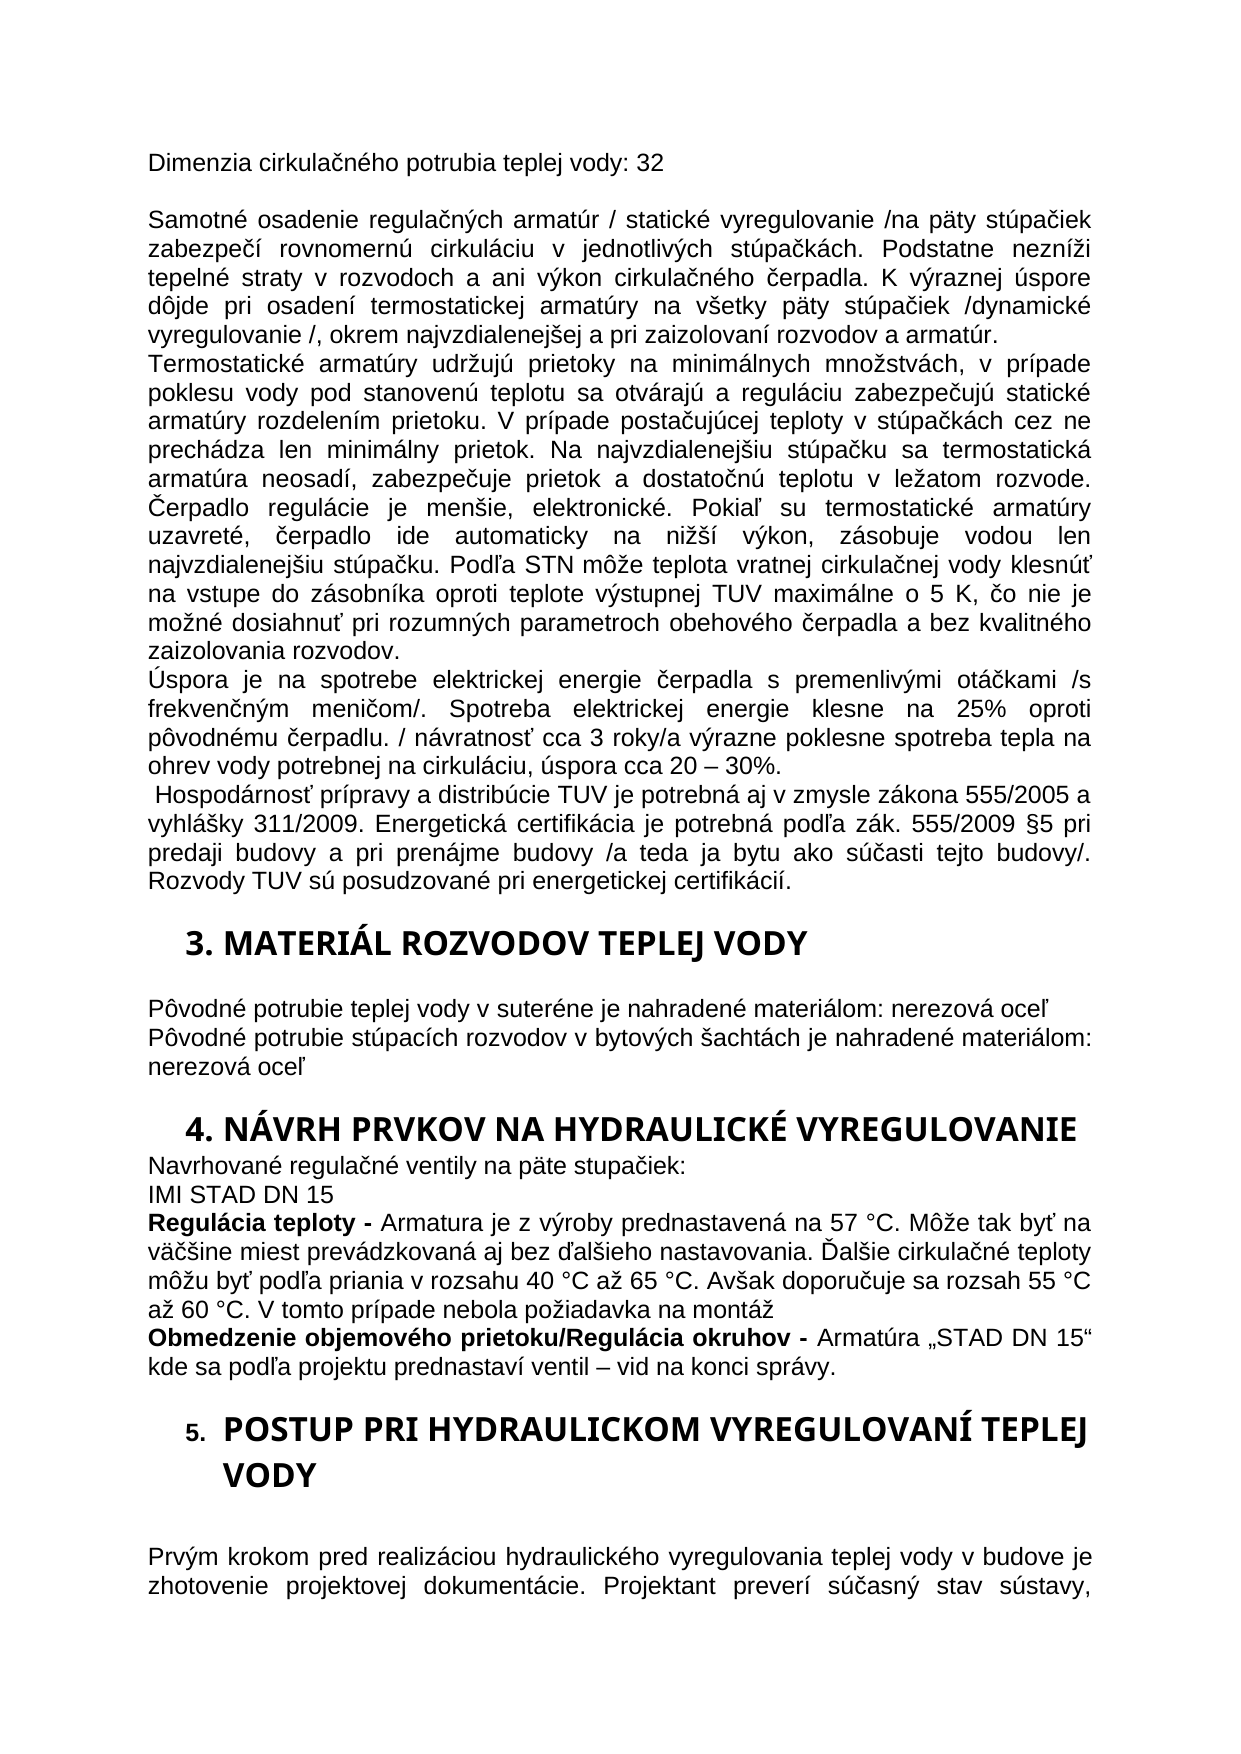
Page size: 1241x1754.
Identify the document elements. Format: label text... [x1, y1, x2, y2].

subtitle NÁVRH PRVKOV NA HYDRAULICKÉ VYREGULOVANIE [185, 1106, 1093, 1151]
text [148, 1542, 1093, 1600]
text Regulácia teploty - Armatura je z výroby prednastavená na 57 °C. Môže tak byť na väčšine miest prevádzkovaná aj bez ďalšieho nastavovania. Ďalšie cirkulačné teploty môžu byť podľa priania v rozsahu 40 °C až 65 °C. Avšak doporučuje sa rozsah 55 °C až 60 °C. V tomto prípade nebola požiadavka na montáž [148, 1208, 1093, 1323]
text Pôvodné potrubie teplej vody v suteréne je nahradené materiálom: nerezová oceľ [148, 994, 1093, 1023]
text Úspora je na spotrebe elektrickej energie čerpadla s premenlivými otáčkami /s frekvenčným meničom/. Spotreba elektrickej energie klesne na 25% oproti pôvodnému čerpadlu. / návratnosť cca 3 roky/a výrazne poklesne spotreba tepla na ohrev vody potrebnej na cirkuláciu, úspora cca 20 – 30%. [148, 665, 1093, 780]
subtitle MATERIÁL ROZVODOV TEPLEJ VODY [185, 920, 1093, 966]
subtitle POSTUP PRI HYDRAULICKOM VYREGULOVANÍ TEPLEJ VODY [185, 1406, 1093, 1542]
text Navrhované regulačné ventily na päte stupačiek: [148, 1151, 1093, 1180]
text Termostatické armatúry udržujú prietoky na minimálnych množstvách, v prípade poklesu vody pod stanovenú teplotu sa otvárajú a reguláciu zabezpečujú statické armatúry rozdelením prietoku. V prípade postačujúcej teploty v stúpačkách cez ne prechádza len minimálny prietok. Na najvzdialenejšiu stúpačku sa termostatická armatúra neosadí, zabezpečuje prietok a dostatočnú teplotu v ležatom rozvode. Čerpadlo regulácie je menšie, elektronické. Pokiaľ su termostatické armatúry uzavreté, čerpadlo ide automaticky na nižší výkon, zásobuje vodou len najvzdialenejšiu stúpačku. Podľa STN môže teplota vratnej cirkulačnej vody klesnúť na vstupe do zásobníka oproti teplote výstupnej TUV maximálne o 5 K, čo nie je možné dosiahnuť pri rozumných parametroch obehového čerpadla a bez kvalitného zaizolovania rozvodov. [148, 349, 1093, 665]
text Pôvodné potrubie stúpacích rozvodov v bytových šachtách je nahradené materiálom: nerezová oceľ [148, 1023, 1093, 1081]
text Obmedzenie objemového prietoku/Regulácia okruhov - Armatúra „STAD DN 15“ kde sa podľa projektu prednastaví ventil – vid na konci správy. [148, 1323, 1093, 1381]
text IMI STAD DN 15 [148, 1180, 1093, 1208]
text Hospodárnosť prípravy a distribúcie TUV je potrebná aj v zmysle zákona 555/2005 a vyhlášky 311/2009. Energetická certifikácia je potrebná podľa zák. 555/2009 §5 pri predaji budovy a pri prenájme budovy /a teda ja bytu ako súčasti tejto budovy/. Rozvody TUV sú posudzované pri energetickej certifikácií. [148, 780, 1093, 895]
text Samotné osadenie regulačných armatúr / statické vyregulovanie /na päty stúpačiek zabezpečí rovnomernú cirkuláciu v jednotlivých stúpačkách. Podstatne nezníži tepelné straty v rozvodoch a ani výkon cirkulačného čerpadla. K výraznej úspore dôjde pri osadení termostatickej armatúry na všetky päty stúpačiek /dynamické vyregulovanie /, okrem najvzdialenejšej a pri zaizolovaní rozvodov a armatúr. [148, 205, 1093, 349]
text Dimenzia cirkulačného potrubia teplej vody: 32 [148, 148, 1093, 176]
